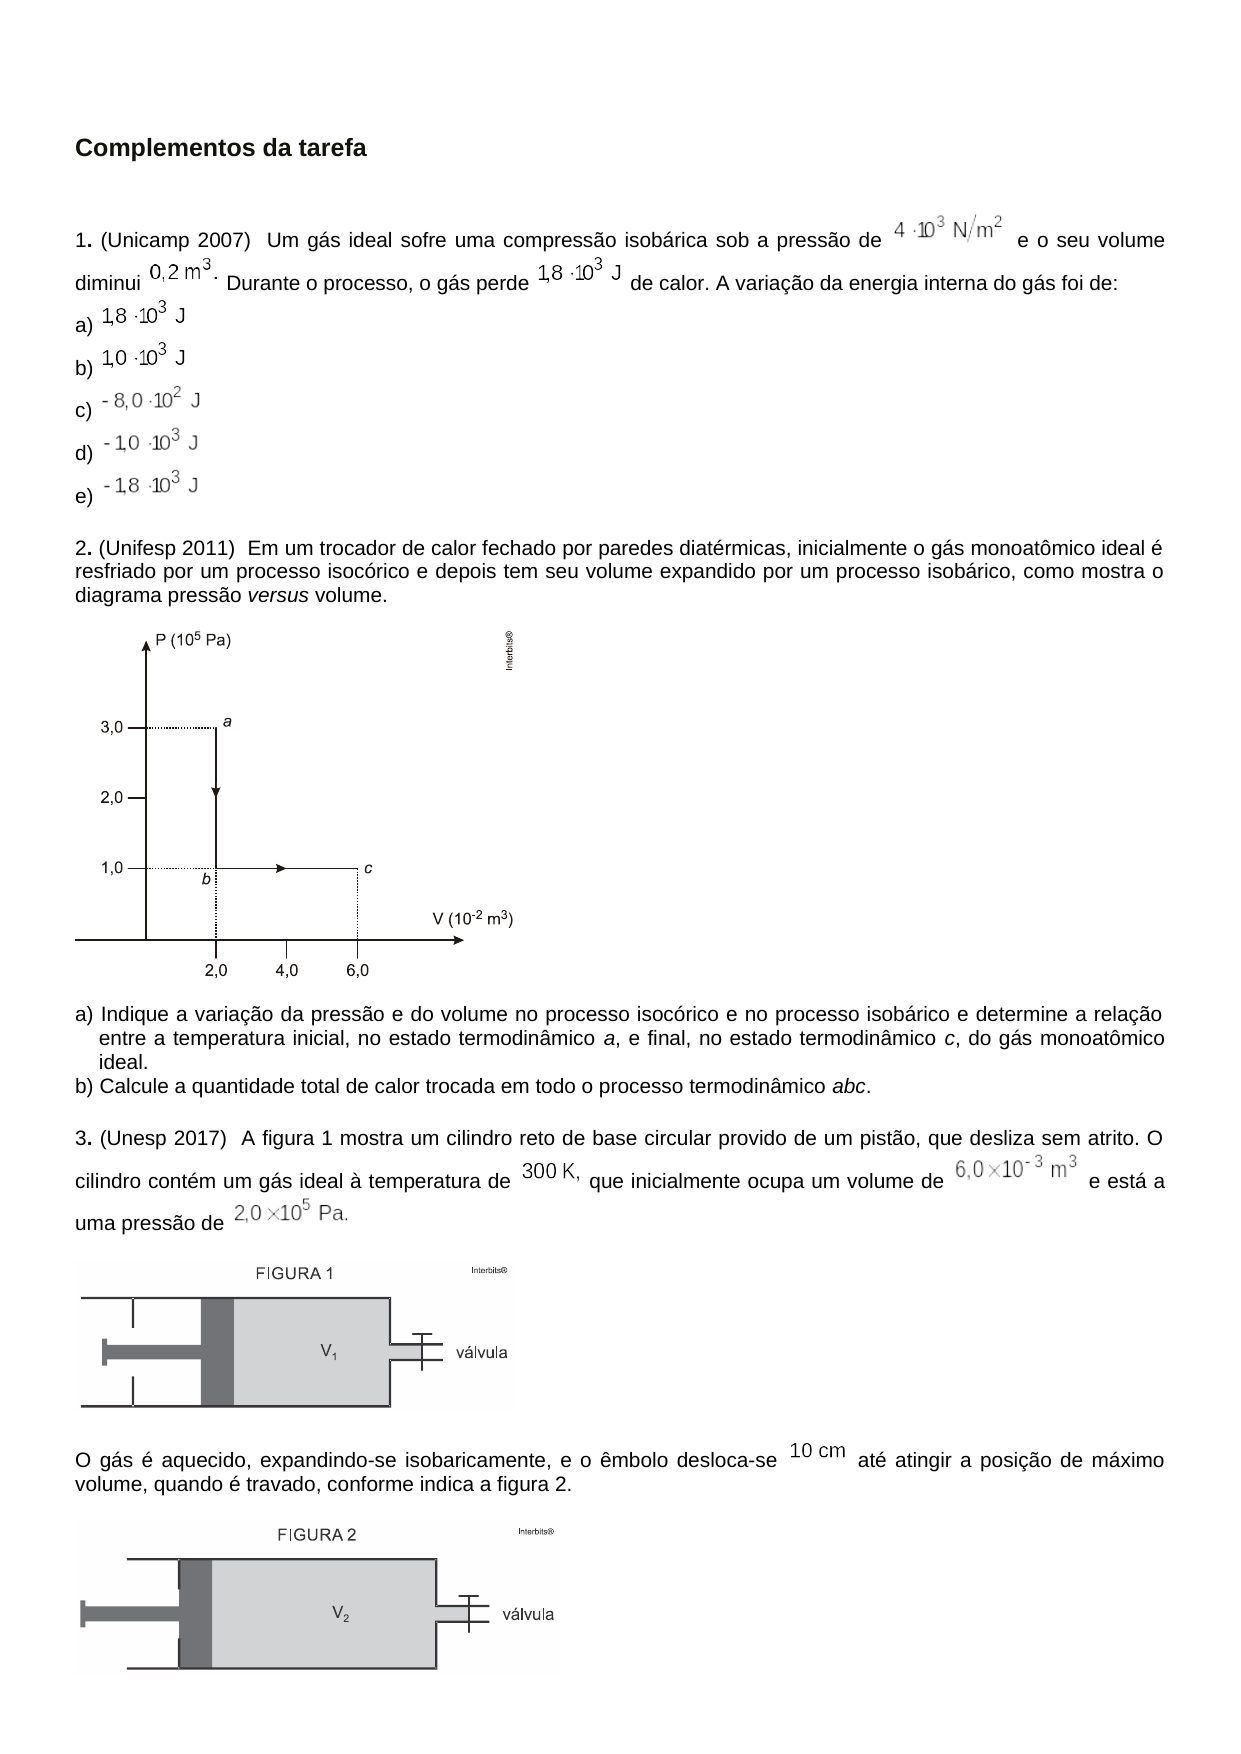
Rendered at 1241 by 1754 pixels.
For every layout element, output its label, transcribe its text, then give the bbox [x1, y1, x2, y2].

text c) [75, 379, 1165, 422]
text b) [75, 337, 1165, 379]
text e) [75, 465, 1165, 507]
text a) Indique a variação da pressão e do volume no processo isocórico e no processo isobárico e determine a relação entre a temperatura inicial, no estado termodinâmico a, e final, no estado termodinâmico c, do gás monoatômico ideal. [75, 1002, 1165, 1074]
text 1. (Unicamp 2007) Um gás ideal sofre uma compressão isobárica sob a pressão de e o seu volume diminui Durante o processo, o gás perde de calor. A variação da energia interna do gás foi de: [75, 209, 1165, 294]
text b) Calcule a quantidade total de calor trocada em todo o processo termodinâmico abc. [75, 1074, 1165, 1098]
text a) [75, 294, 1165, 337]
text 2. (Unifesp 2011) Em um trocador de calor fechado por paredes diatérmicas, inicialmente o gás monoatômico ideal é resfriado por um processo isocórico e depois tem seu volume expandido por um processo isobárico, como mostra o diagrama pressão versus volume. [75, 535, 1165, 607]
text O gás é aquecido, expandindo-se isobaricamente, e o êmbolo desloca-se até atingir a posição de máximo volume, quando é travado, conforme indica a figura 2. [75, 1436, 1165, 1496]
text 3. (Unesp 2017) A figura 1 mostra um cilindro reto de base circular provido de um pistão, que desliza sem atrito. O cilindro contém um gás ideal à temperatura de que inicialmente ocupa um volume de e está a uma pressão de [75, 1126, 1165, 1235]
text d) [75, 422, 1165, 465]
text Complementos da tarefa [75, 132, 1165, 161]
